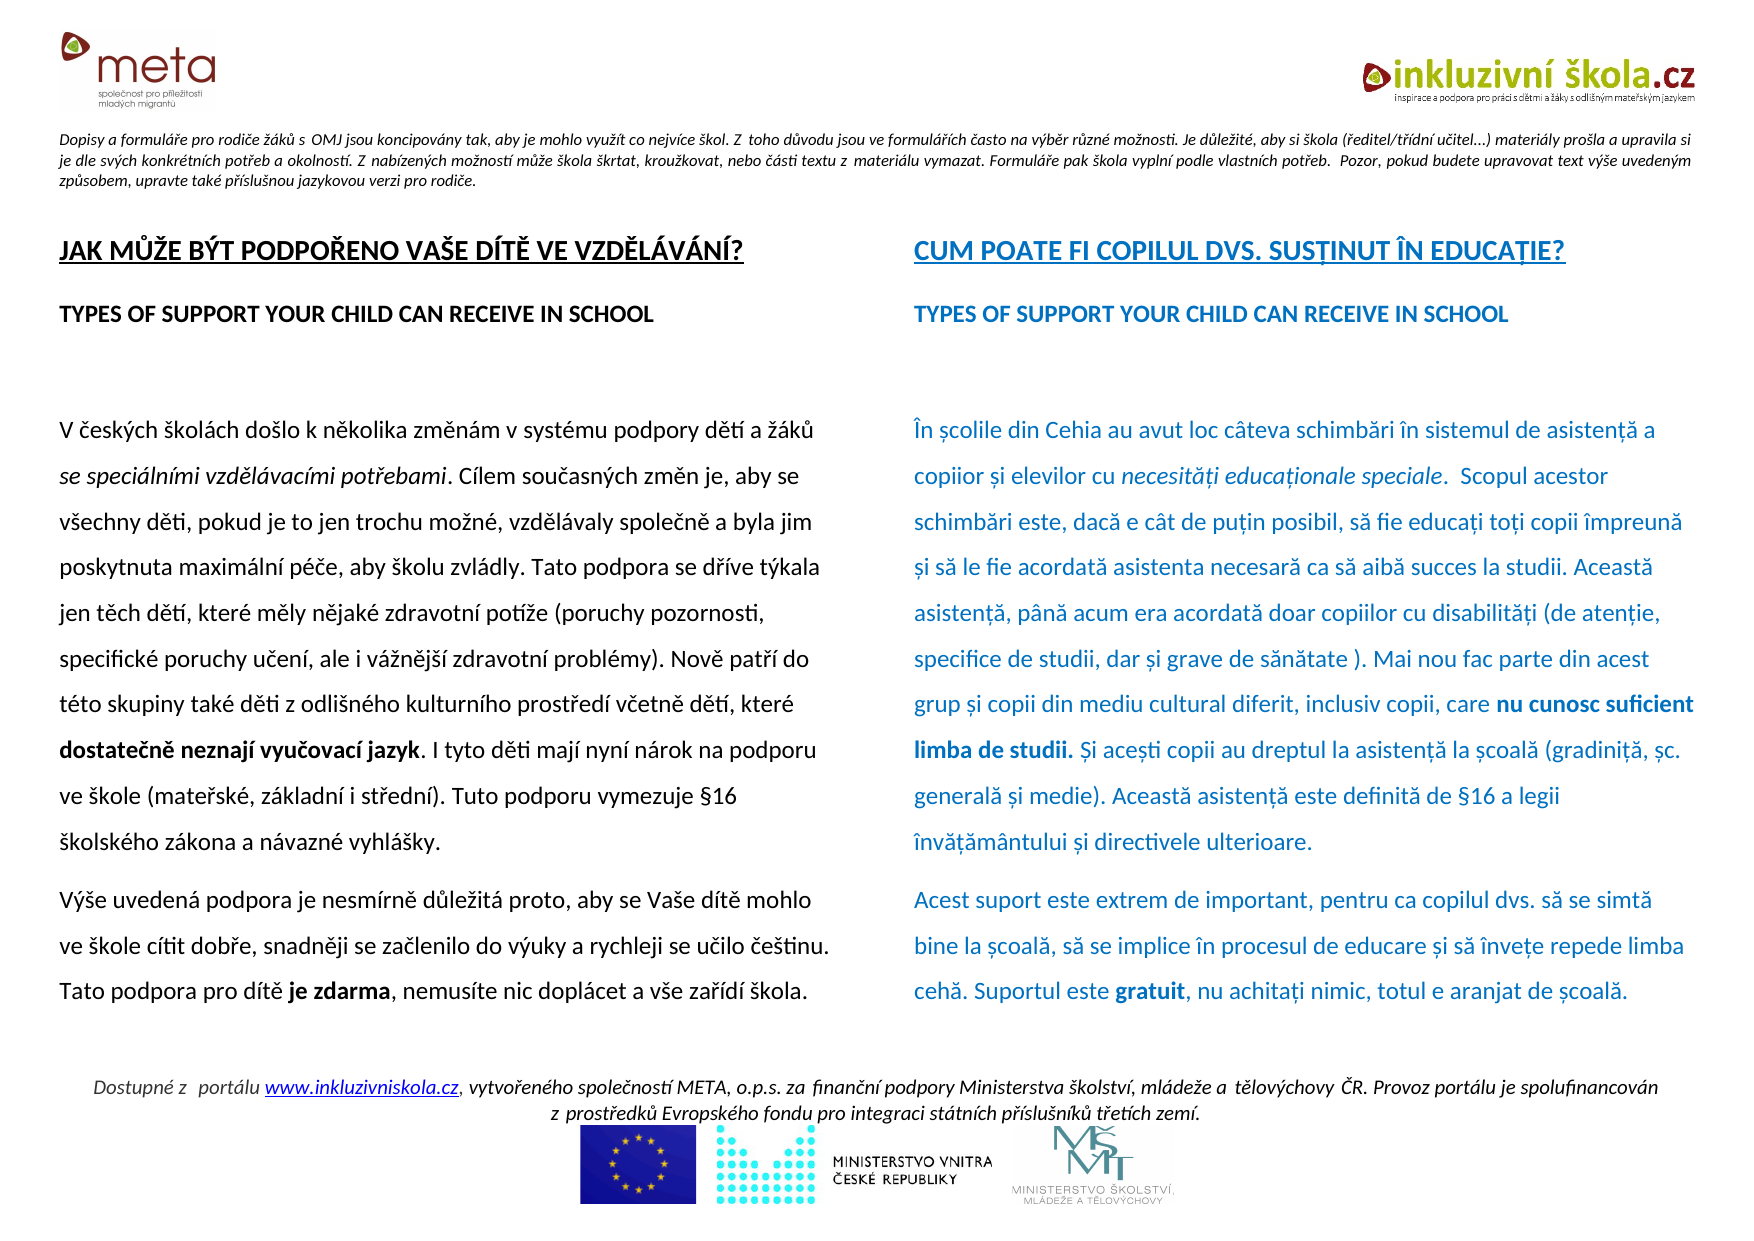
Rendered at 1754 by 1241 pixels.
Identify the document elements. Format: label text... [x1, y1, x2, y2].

picture [1012, 1126, 1174, 1204]
picture [580, 1125, 697, 1204]
picture [1362, 57, 1695, 104]
text TYPES OF SUPPORT YOUR CHILD CAN RECEIVE IN SCHOOL [59, 298, 840, 328]
text Výše uvedená podpora je nesmírně důležitá proto, aby se Vaše dítě mohlo ve škole cítit dobře, snadněji se začlenilo do výuky a rychleji se učilo češtinu. Tato podpora pro dítě je zdarma, nemusíte nic doplácet a vše zařídí škola. [59, 884, 840, 1006]
text CUM POATE FI COPILUL DVS. SUSȚINUT ÎN EDUCAȚIE? [914, 232, 1695, 267]
text TYPES OF SUPPORT YOUR CHILD CAN RECEIVE IN SCHOOL [914, 298, 1695, 328]
picture [59, 29, 217, 111]
text Acest suport este extrem de important, pentru ca copilul dvs. să se simtă bine la școală, să se implice în procesul de educare și să învețe repede limba cehă. Suportul este gratuit, nu achitați nimic, totul e aranjat de școală. [914, 884, 1695, 1006]
text V českých školách došlo k několika změnám v systému podpory dětí a žáků se speciálními vzdělávacími potřebami. Cílem současných změn je, aby se všechny děti, pokud je to jen trochu možné, vzdělávaly společně a byla jim poskytnuta maximální péče, aby školu zvládly. Tato podpora se dříve týkala jen těch dětí, které měly nějaké zdravotní potíže (poruchy pozornosti, specifické poruchy učení, ale i vážnější zdravotní problémy). Nově patří do této skupiny také děti z odlišného kulturního prostředí včetně dětí, které dostatečně neznají vyučovací jazyk. I tyto děti mají nyní nárok na podporu ve škole (mateřské, základní i střední). Tuto podporu vymezuje §16 školského zákona a návazné vyhlášky. [59, 414, 840, 856]
text În școlile din Cehia au avut loc câteva schimbări în sistemul de asistență a copiior și elevilor cu necesități educaționale speciale. Scopul acestor schimbări este, dacă e cât de puțin posibil, să fie educați toți copii împreună și să le fie acordată asistenta necesară ca să aibă succes la studii. Această asistență, până acum era acordată doar copiilor cu disabilități (de atenție, specifice de studii, dar și grave de sănătate ). Mai nou fac parte din acest grup și copii din mediu cultural diferit, inclusiv copii, care nu cunosc suficient limba de studii. Și acești copii au dreptul la asistență la școală (gradiniță, șc. generală și medie). Această asistență este definită de §16 a legii învățământului și directivele ulterioare. [914, 414, 1695, 856]
picture [716, 1125, 992, 1204]
text JAK MŮŽE BÝT PODPOŘENO VAŠE DÍTĚ VE VZDĚLÁVÁNÍ? [59, 232, 840, 267]
